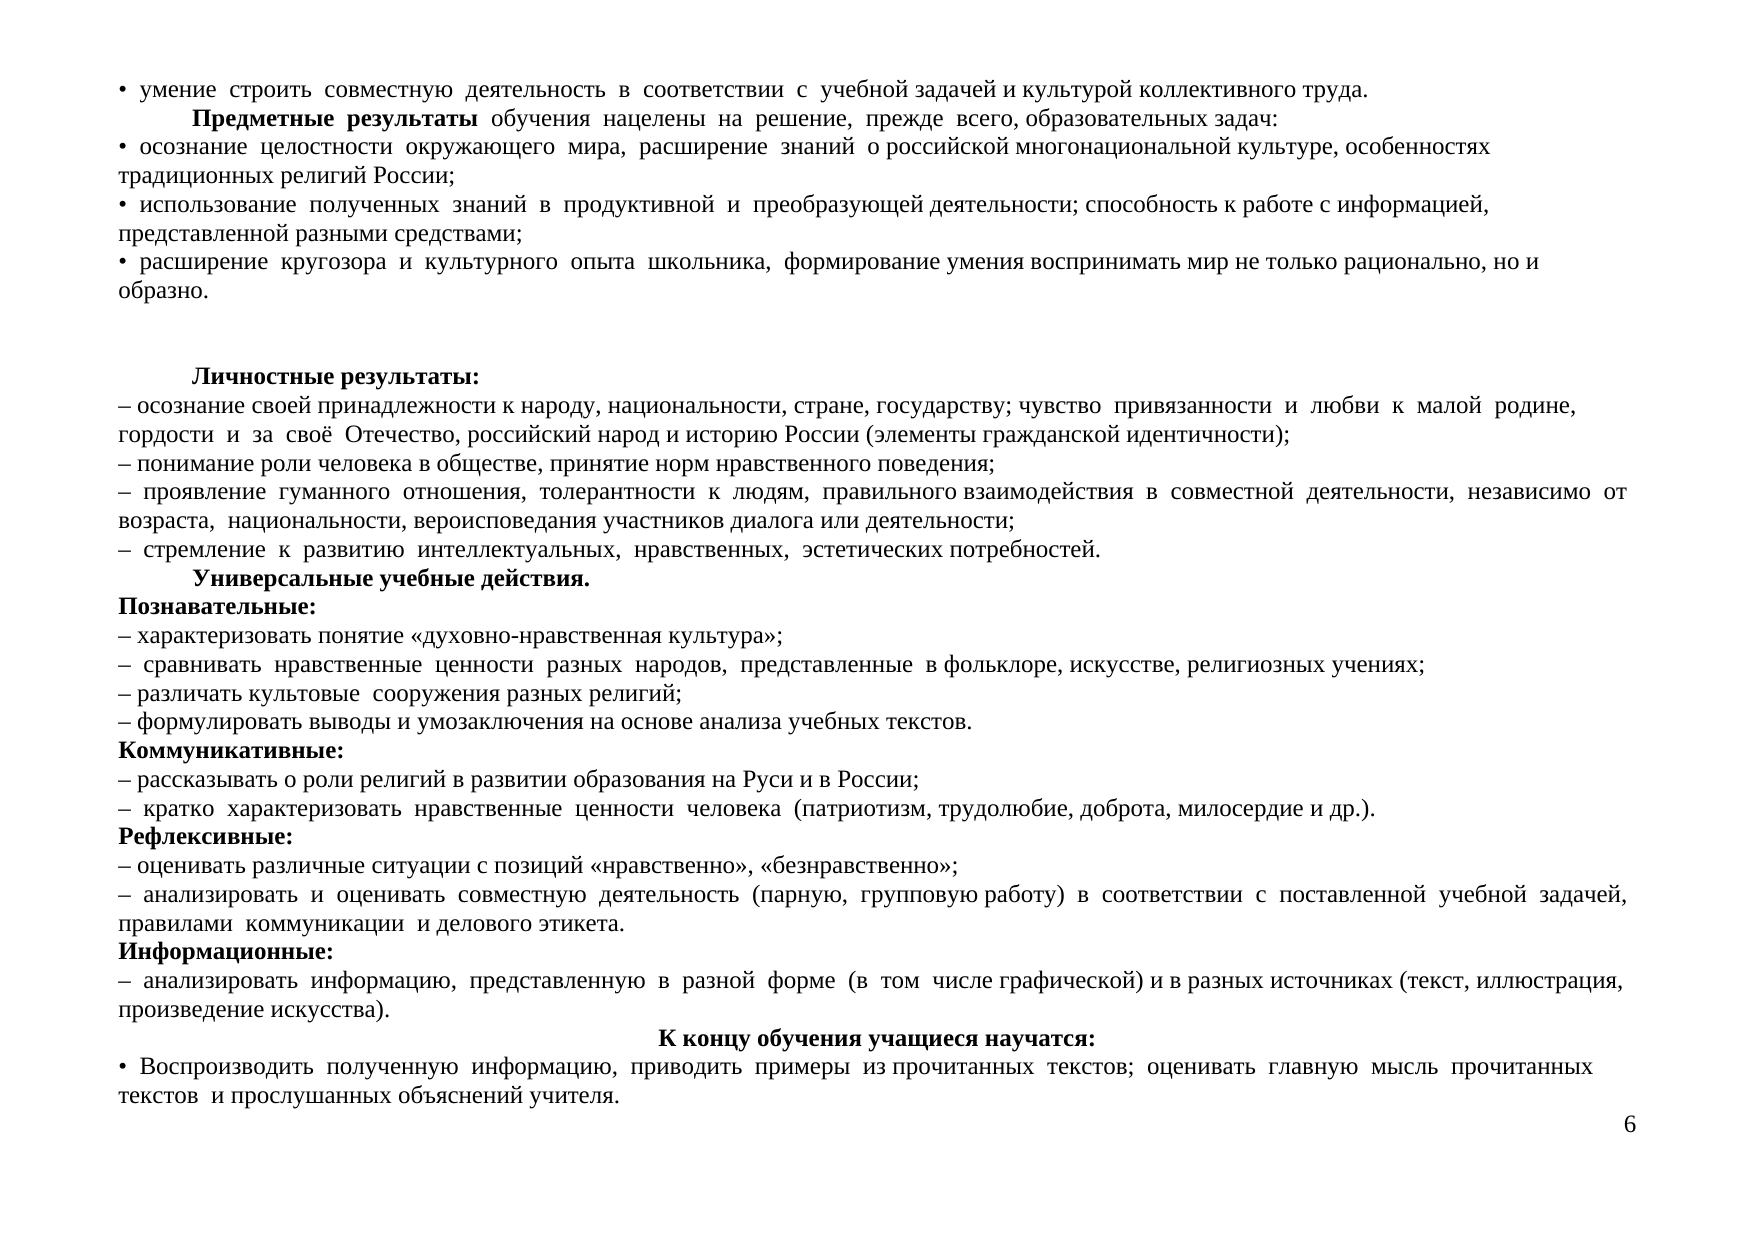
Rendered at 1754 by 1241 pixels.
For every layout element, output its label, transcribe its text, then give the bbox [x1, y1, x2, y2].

text – проявление гуманного отношения, толерантности к людям, правильного взаимодействия в совместной деятельности, независимо от возраста, национальности, вероисповедания участников диалога или деятельности; [118, 476, 1636, 534]
text – характеризовать понятие «духовно-нравственная культура»; [118, 620, 1636, 649]
text – формулировать выводы и умозаключения на основе анализа учебных текстов. [118, 706, 1636, 735]
text Информационные: [118, 936, 1636, 965]
text – стремление к развитию интеллектуальных, нравственных, эстетических потребностей. [118, 534, 1636, 563]
text • умение строить совместную деятельность в соответствии с учебной задачей и культурой коллективного труда. [118, 74, 1636, 103]
text Личностные результаты: [118, 361, 1636, 390]
text – сравнивать нравственные ценности разных народов, представленные в фольклоре, искусстве, религиозных учениях; [118, 649, 1636, 678]
text К концу обучения учащиеся научатся: [118, 1023, 1636, 1051]
text • Воспроизводить полученную информацию, приводить примеры из прочитанных текстов; оценивать главную мысль прочитанных текстов и прослушанных объяснений учителя. [118, 1051, 1636, 1109]
text • использование полученных знаний в продуктивной и преобразующей деятельности; способность к работе с информацией, представленной разными средствами; [118, 189, 1636, 246]
text Универсальные учебные действия. [118, 563, 1636, 591]
text – анализировать и оценивать совместную деятельность (парную, групповую работу) в соответствии с поставленной учебной задачей, правилами коммуникации и делового этикета. [118, 879, 1636, 936]
text – анализировать информацию, представленную в разной форме (в том числе графической) и в разных источниках (текст, иллюстрация, произведение искусства). [118, 965, 1636, 1023]
text Познавательные: [118, 591, 1636, 620]
text Предметные результаты обучения нацелены на решение, прежде всего, образовательных задач: [118, 103, 1636, 131]
text • осознание целостности окружающего мира, расширение знаний о российской многонациональной культуре, особенностях традиционных религий России; [118, 131, 1636, 189]
text – осознание своей принадлежности к народу, национальности, стране, государству; чувство привязанности и любви к малой родине, гордости и за своё Отечество, российский народ и историю России (элементы гражданской идентичности); [118, 390, 1636, 448]
text – кратко характеризовать нравственные ценности человека (патриотизм, трудолюбие, доброта, милосердие и др.). [118, 793, 1636, 821]
text – оценивать различные ситуации с позиций «нравственно», «безнравственно»; [118, 850, 1636, 879]
text Коммуникативные: [118, 735, 1636, 764]
text – рассказывать о роли религий в развитии образования на Руси и в России; [118, 764, 1636, 793]
text • расширение кругозора и культурного опыта школьника, формирование умения воспринимать мир не только рационально, но и образно. [118, 246, 1636, 304]
text – различать культовые сооружения разных религий; [118, 678, 1636, 706]
text – понимание роли человека в обществе, принятие норм нравственного поведения; [118, 448, 1636, 476]
text Рефлексивные: [118, 821, 1636, 850]
